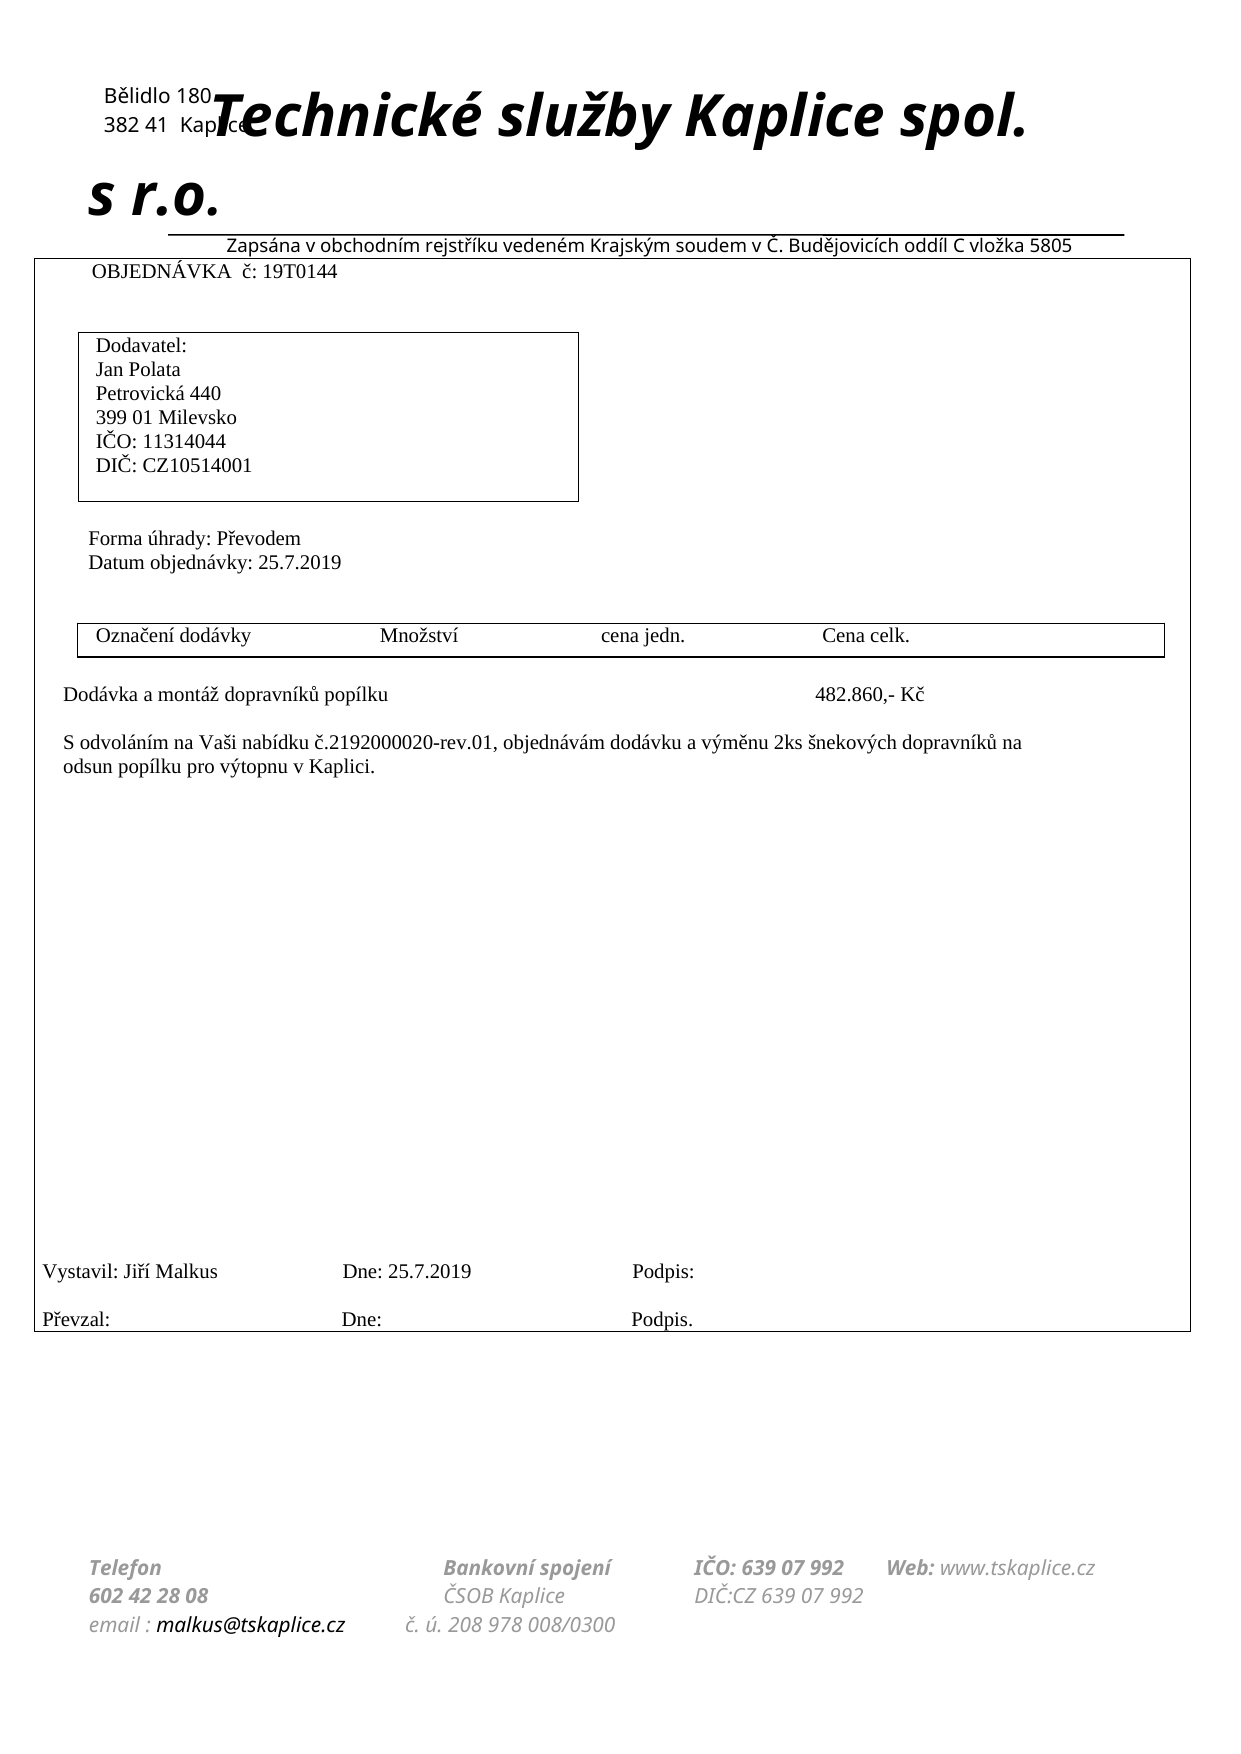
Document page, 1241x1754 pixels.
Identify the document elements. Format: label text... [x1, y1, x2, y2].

table_header Forma úhrady: Převodem Datum objednávky: 25.7.2019 Dodávka a montáž dopravníků popílku 482.860,- Kč S odvoláním na Vaši nabídku č.2192000020-rev.01, objednávám dodávku a výměnu 2ks šnekových dopravníků na odsun popílku pro výtopnu v Kaplici. Vystavil: Jiří Malkus Dne: 25.7.2019 Podpis: Převzal: Dne: Podpis. [35, 259, 1190, 1331]
